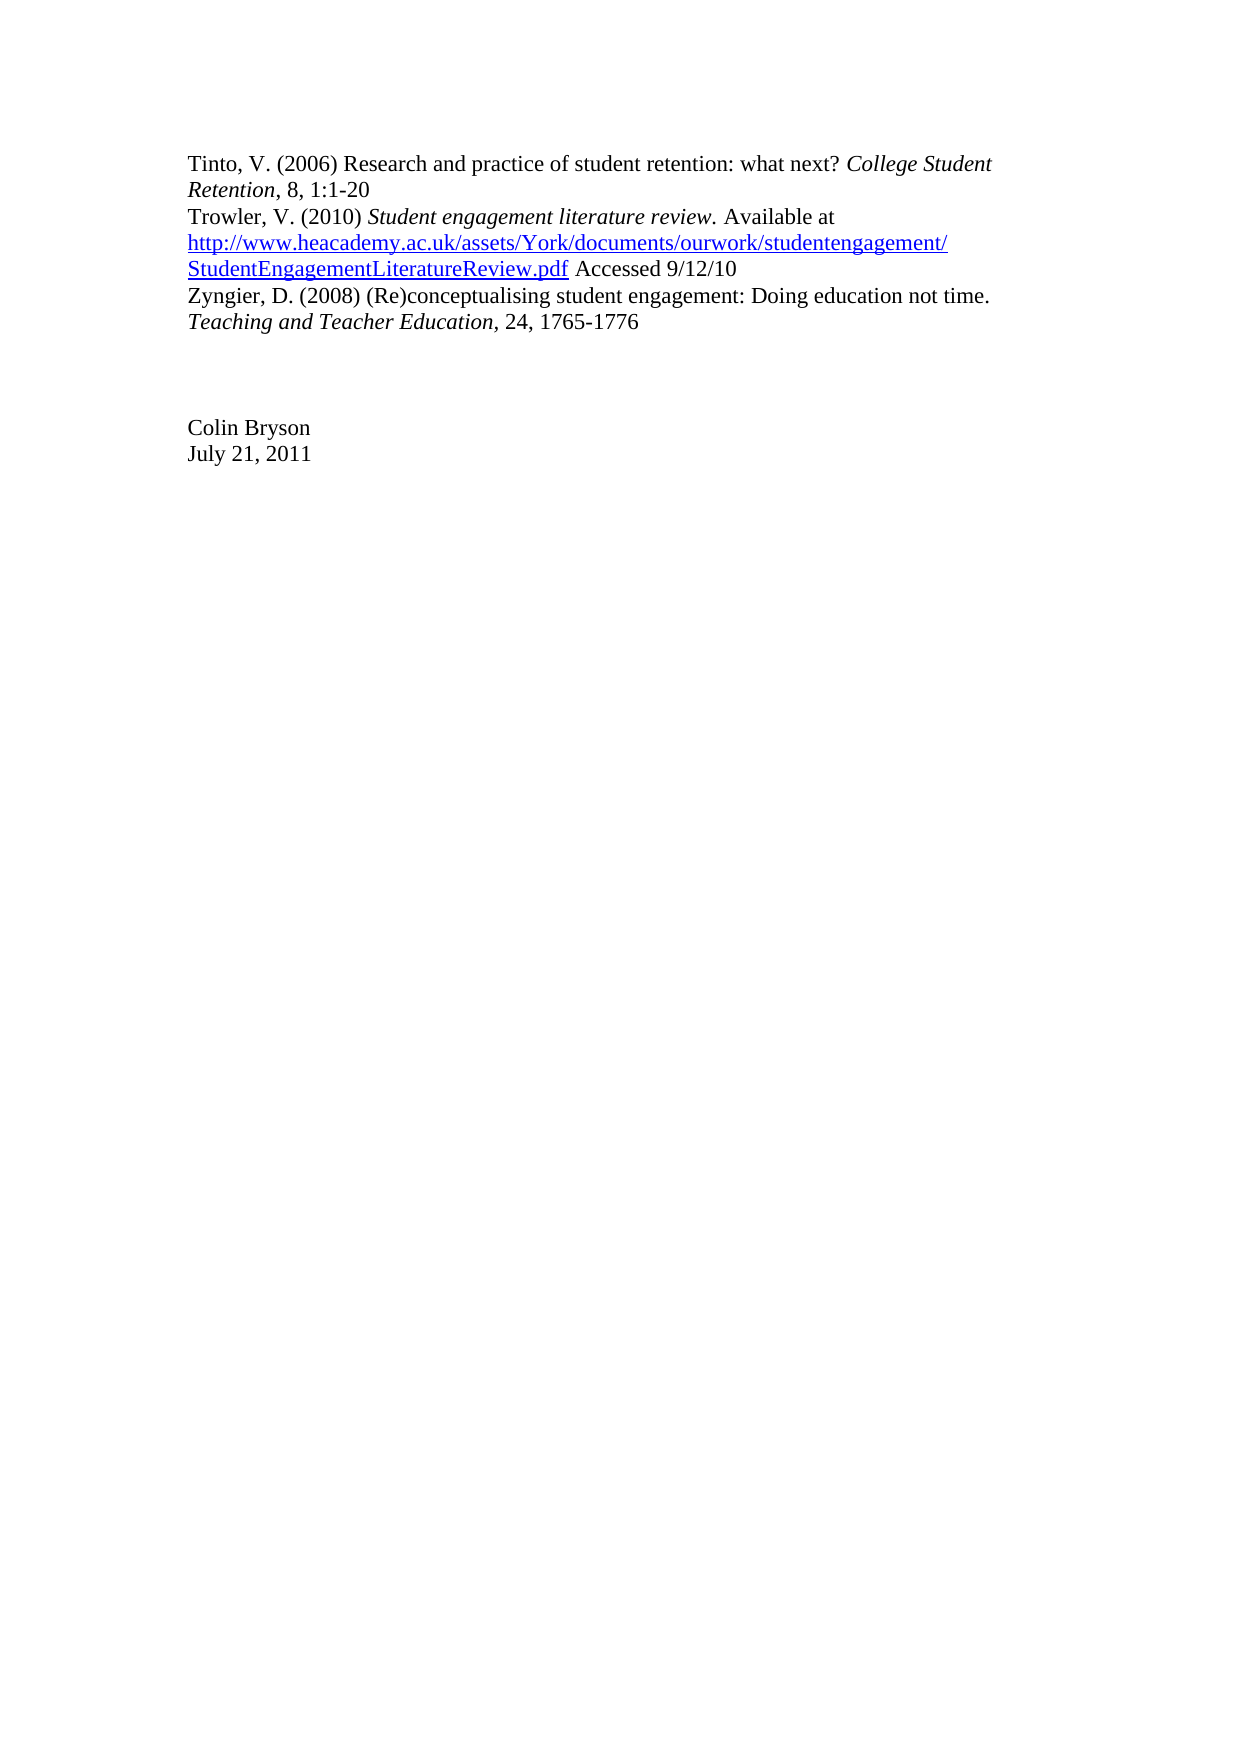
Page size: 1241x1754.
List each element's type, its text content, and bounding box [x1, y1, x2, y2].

text Tinto, V. (2006) Research and practice of student retention: what next? College Student Retention, 8, 1:1-20 [187, 150, 1053, 203]
text July 21, 2011 [187, 440, 1053, 466]
text Zyngier, D. (2008) (Re)conceptualising student engagement: Doing education not time. Teaching and Teacher Education, 24, 1765-1776 [187, 282, 1053, 334]
text Colin Bryson [187, 413, 1053, 440]
text Trowler, V. (2010) Student engagement literature review. Available at http://www.heacademy.ac.uk/assets/York/documents/ourwork/studentengagement/StudentEngagementLiteratureReview.pdf Accessed 9/12/10 [187, 203, 1053, 282]
